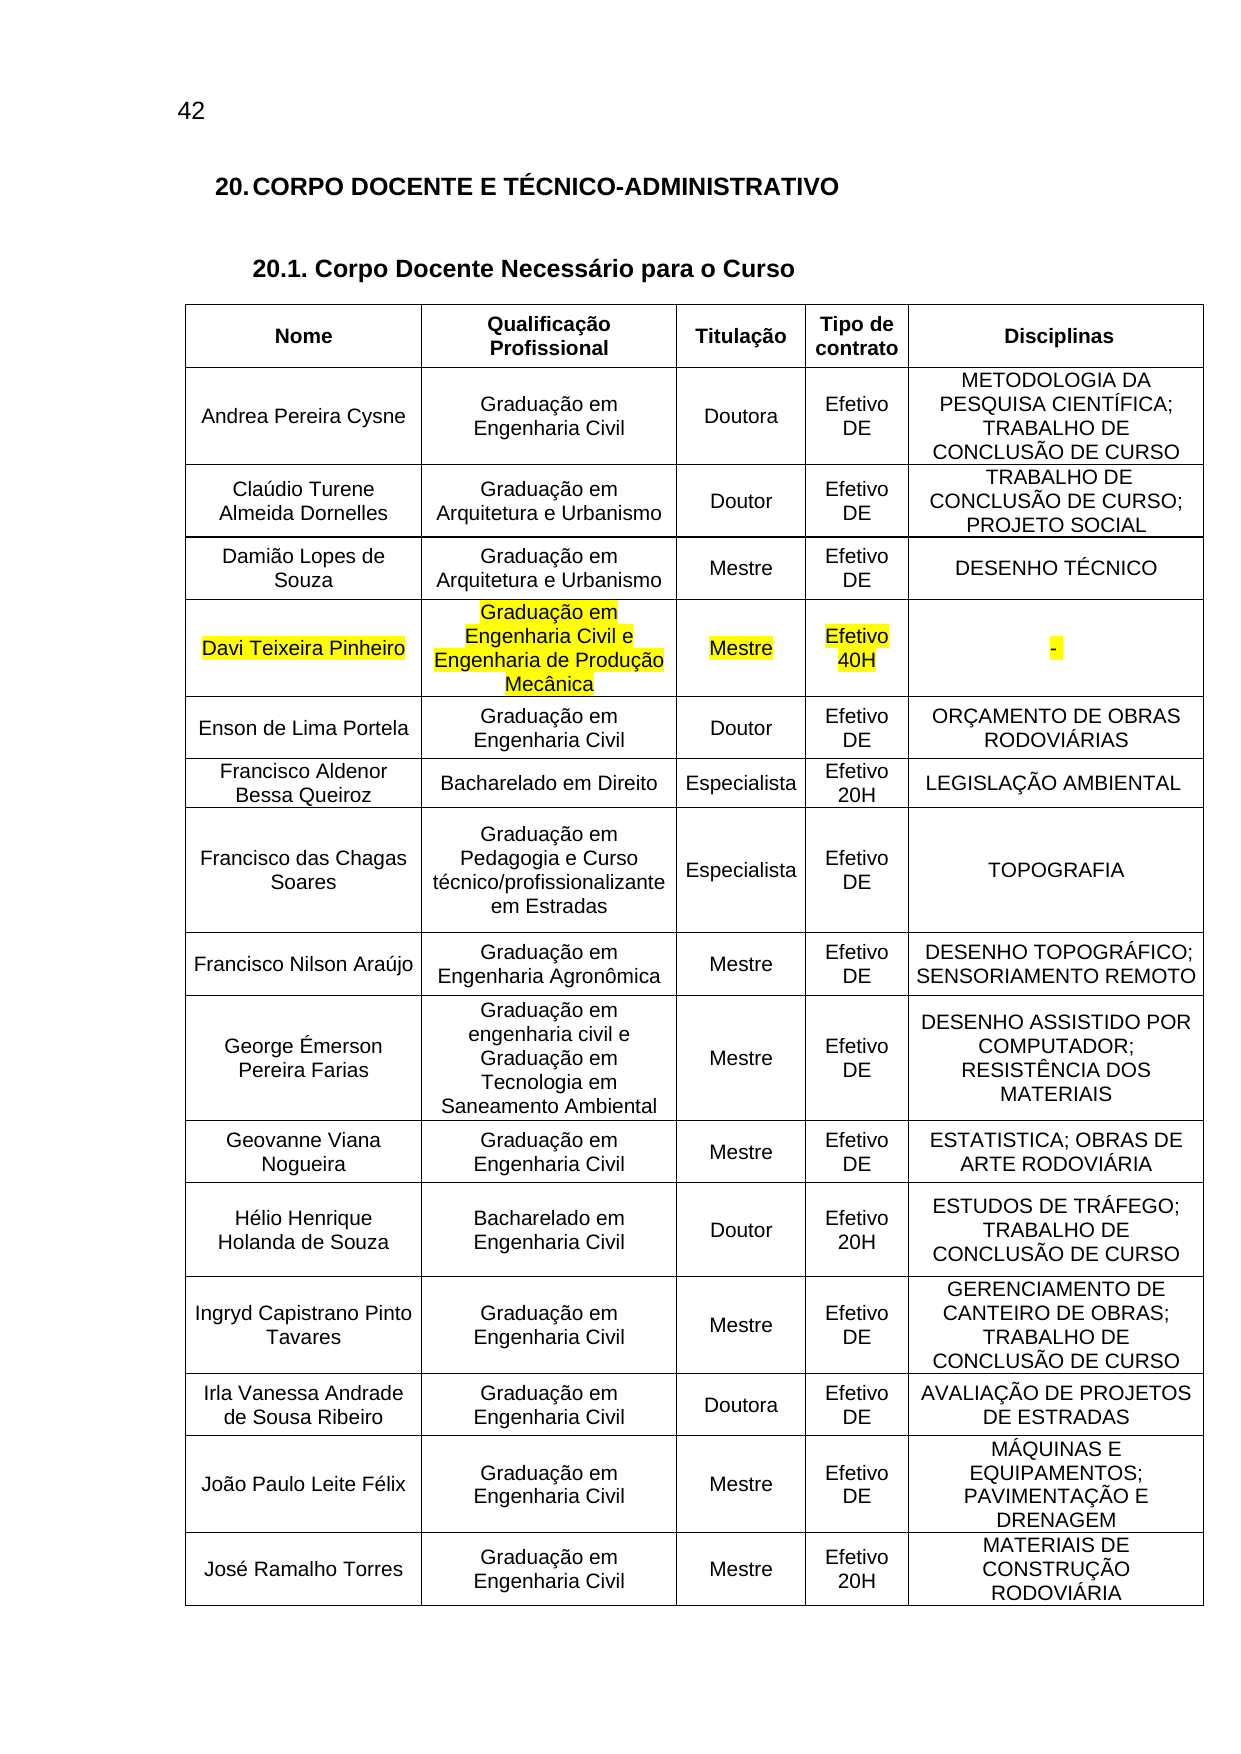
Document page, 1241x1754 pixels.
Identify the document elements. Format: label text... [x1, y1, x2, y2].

table_cell - [909, 600, 1203, 696]
table_cell Efetivo DE [806, 368, 908, 463]
table_cell Doutor [677, 697, 805, 758]
table_header Qualificação Profissional [422, 305, 676, 367]
table_cell Efetivo 20H [806, 1183, 908, 1276]
table_cell LEGISLAÇÃO AMBIENTAL [909, 759, 1203, 807]
table_cell Mestre [677, 1533, 805, 1605]
table_cell Efetivo 20H [806, 759, 908, 807]
table_cell Graduação em engenharia civil e Graduação em Tecnologia em Saneamento Ambiental [422, 996, 676, 1120]
table_cell Francisco das Chagas Soares [186, 808, 421, 932]
table_cell Andrea Pereira Cysne [186, 368, 421, 463]
table_cell ESTUDOS DE TRÁFEGO; TRABALHO DE CONCLUSÃO DE CURSO [909, 1183, 1203, 1276]
table_cell Graduação em Engenharia Civil [422, 697, 676, 758]
table_cell Efetivo 40H [806, 600, 908, 696]
table_cell Mestre [677, 996, 805, 1120]
table_cell José Ramalho Torres [186, 1533, 421, 1605]
table_cell Efetivo DE [806, 933, 908, 995]
table_cell ORÇAMENTO DE OBRAS RODOVIÁRIAS [909, 697, 1203, 758]
table_cell Doutora [677, 368, 805, 463]
table_cell AVALIAÇÃO DE PROJETOS DE ESTRADAS [909, 1374, 1203, 1435]
table_cell Mestre [677, 600, 805, 696]
table_header Tipo de contrato [806, 305, 908, 367]
table_cell Francisco Nilson Araújo [186, 933, 421, 995]
table_cell Doutora [677, 1374, 805, 1435]
table_cell MÁQUINAS E EQUIPAMENTOS; PAVIMENTAÇÃO E DRENAGEM [909, 1436, 1203, 1532]
table_cell Efetivo DE [806, 996, 908, 1120]
table_cell Doutor [677, 1183, 805, 1276]
table_cell Efetivo DE [806, 1277, 908, 1373]
table_cell Efetivo DE [806, 1436, 908, 1532]
table_cell Efetivo DE [806, 538, 908, 599]
subtitle 20.1. Corpo Docente Necessário para o Curso [177, 254, 1063, 283]
table_cell Graduação em Engenharia Civil [422, 1374, 676, 1435]
table_cell Especialista [677, 759, 805, 807]
table_cell Graduação em Arquitetura e Urbanismo [422, 465, 676, 536]
table_cell DESENHO TÉCNICO [909, 538, 1203, 599]
table_header Disciplinas [909, 305, 1203, 367]
table_cell DESENHO TOPOGRÁFICO; SENSORIAMENTO REMOTO [909, 933, 1203, 995]
table_cell Graduação em Engenharia Civil [422, 1121, 676, 1182]
table_cell Graduação em Arquitetura e Urbanismo [422, 538, 676, 599]
table_cell Bacharelado em Engenharia Civil [422, 1183, 676, 1276]
table_cell Efetivo DE [806, 808, 908, 932]
table_cell GERENCIAMENTO DE CANTEIRO DE OBRAS; TRABALHO DE CONCLUSÃO DE CURSO [909, 1277, 1203, 1373]
table_cell Irla Vanessa Andrade de Sousa Ribeiro [186, 1374, 421, 1435]
table_header Titulação [677, 305, 805, 367]
table_cell Mestre [677, 538, 805, 599]
table_cell Claúdio Turene Almeida Dornelles [186, 465, 421, 536]
table_cell Davi Teixeira Pinheiro [186, 600, 421, 696]
table_cell Mestre [677, 1436, 805, 1532]
table_cell Francisco Aldenor Bessa Queiroz [186, 759, 421, 807]
table_cell ESTATISTICA; OBRAS DE ARTE RODOVIÁRIA [909, 1121, 1203, 1182]
table_header Nome [186, 305, 421, 367]
table_cell METODOLOGIA DA PESQUISA CIENTÍFICA; TRABALHO DE CONCLUSÃO DE CURSO [909, 368, 1203, 463]
table_cell Especialista [677, 808, 805, 932]
table_cell DESENHO ASSISTIDO POR COMPUTADOR; RESISTÊNCIA DOS MATERIAIS [909, 996, 1203, 1120]
table_cell Graduação em Engenharia Civil [422, 1533, 676, 1605]
table_cell MATERIAIS DE CONSTRUÇÃO RODOVIÁRIA [909, 1533, 1203, 1605]
table_cell TRABALHO DE CONCLUSÃO DE CURSO; PROJETO SOCIAL [909, 465, 1203, 536]
table_cell Efetivo DE [806, 465, 908, 536]
table_cell Graduação em Engenharia Agronômica [422, 933, 676, 995]
table_cell Doutor [677, 465, 805, 536]
table_cell Graduação em Engenharia Civil [422, 368, 676, 463]
table_cell Graduação em Engenharia Civil e Engenharia de Produção Mecânica [594, 600, 676, 696]
table_cell Bacharelado em Direito [422, 759, 676, 807]
table_cell Efetivo 20H [806, 1533, 908, 1605]
table_cell George Émerson Pereira Farias [186, 996, 421, 1120]
table_cell João Paulo Leite Félix [186, 1436, 421, 1532]
table_cell TOPOGRAFIA [909, 808, 1203, 932]
list CORPO DOCENTE E TÉCNICO-ADMINISTRATIVO [215, 172, 1063, 201]
table_cell Graduação em Engenharia Civil e Engenharia de Produção Mecânica [422, 600, 505, 696]
table_cell Efetivo DE [806, 1121, 908, 1182]
table_cell Mestre [677, 933, 805, 995]
table_cell Mestre [677, 1121, 805, 1182]
table_cell Mestre [677, 1277, 805, 1373]
table_cell Enson de Lima Portela [186, 697, 421, 758]
table_cell Hélio Henrique Holanda de Souza [186, 1183, 421, 1276]
table_cell Ingryd Capistrano Pinto Tavares [186, 1277, 421, 1373]
table_cell Graduação em Engenharia Civil [422, 1277, 676, 1373]
table_cell Geovanne Viana Nogueira [186, 1121, 421, 1182]
table_cell Efetivo DE [806, 1374, 908, 1435]
table_cell Efetivo DE [806, 697, 908, 758]
table_cell Graduação em Pedagogia e Curso técnico/profissionalizante em Estradas [422, 808, 676, 932]
table_cell Damião Lopes de Souza [186, 538, 421, 599]
table_cell Graduação em Engenharia Civil [422, 1436, 676, 1532]
